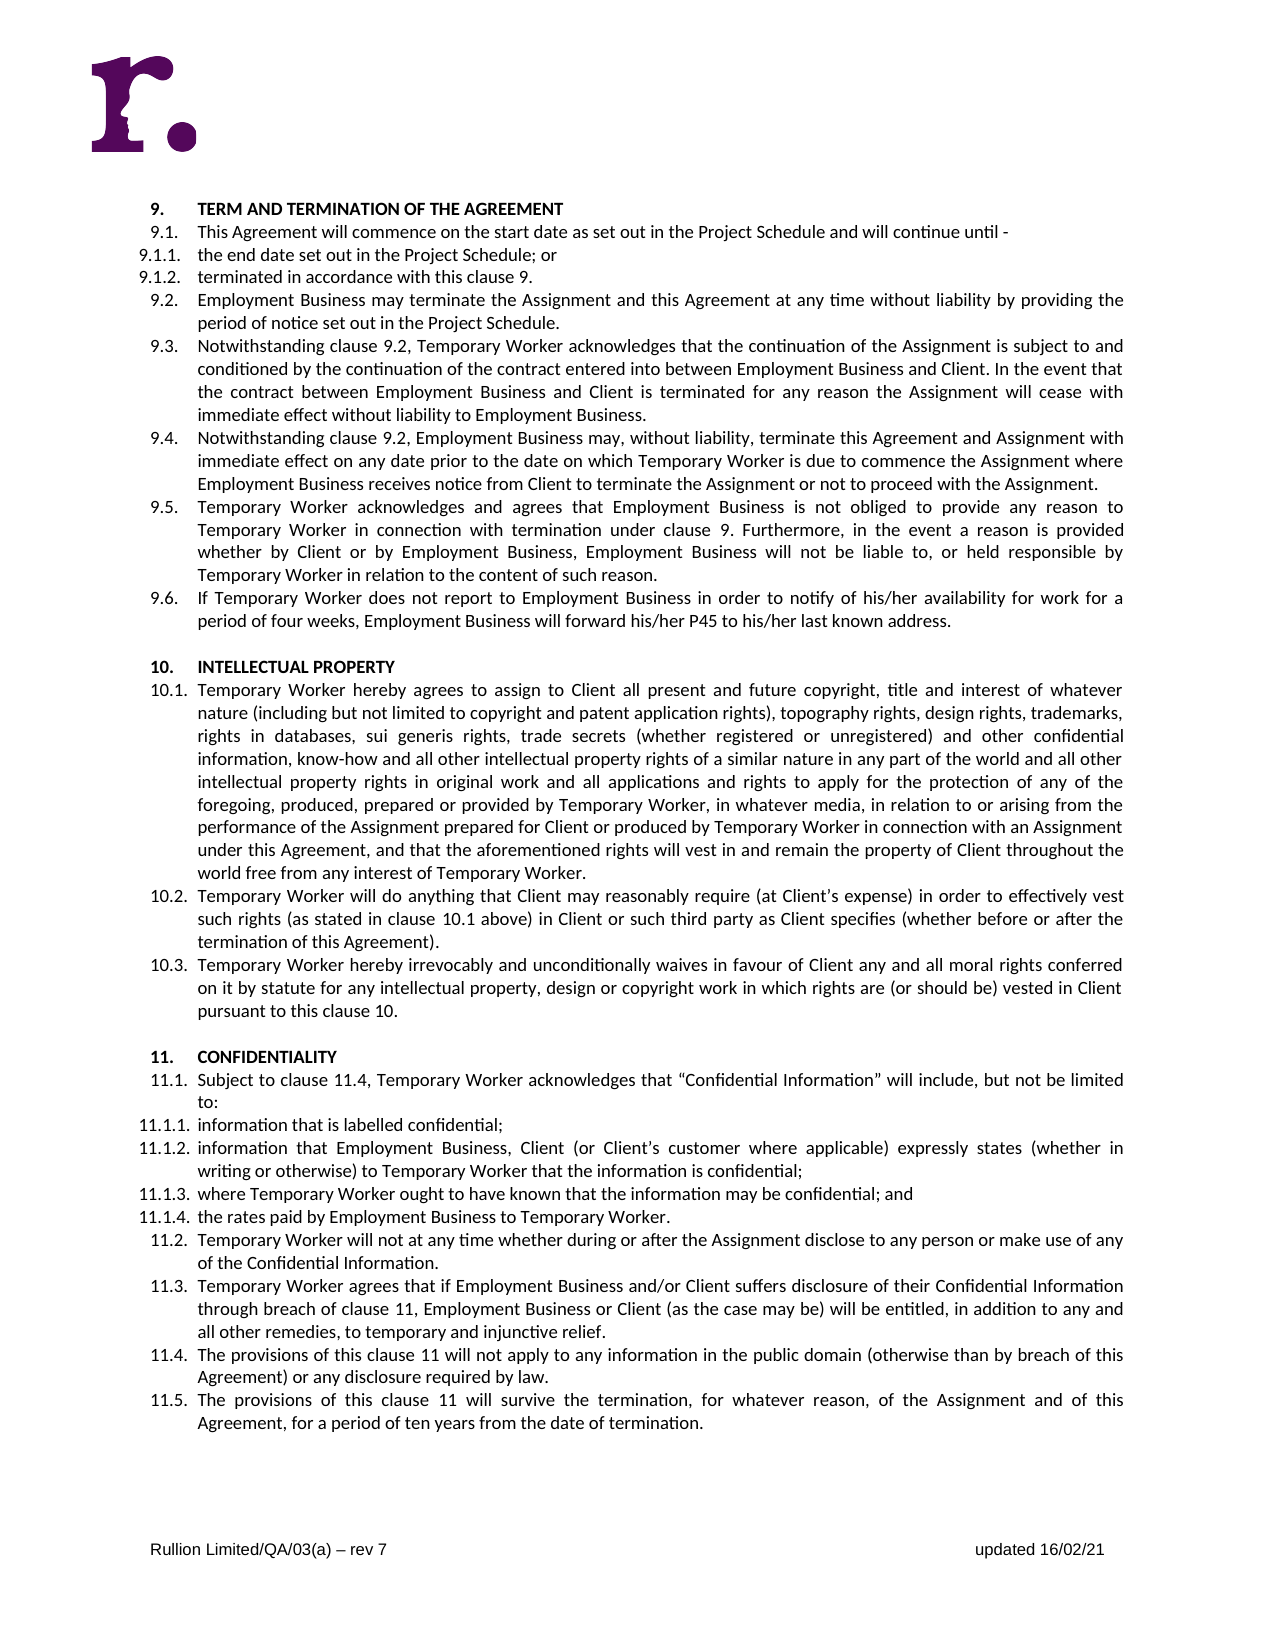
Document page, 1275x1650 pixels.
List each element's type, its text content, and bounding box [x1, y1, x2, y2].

text Temporary Worker agrees that if Employment Business and/or Client suffers disclosure of their Confidential Information through breach of clause 11, Employment Business or Client (as the case may be) will be entitled, in addition to any and all other remedies, to temporary and injunctive relief. [150, 1274, 1125, 1343]
text Notwithstanding clause 9.2, Temporary Worker acknowledges that the continuation of the Assignment is subject to and conditioned by the continuation of the contract entered into between Employment Business and Client. In the event that the contract between Employment Business and Client is terminated for any reason the Assignment will cease with immediate effect without liability to Employment Business. [150, 334, 1125, 426]
text terminated in accordance with this clause 9. [138, 266, 1125, 289]
text Temporary Worker acknowledges and agrees that Employment Business is not obliged to provide any reason to Temporary Worker in connection with termination under clause 9. Furthermore, in the event a reason is provided whether by Client or by Employment Business, Employment Business will not be liable to, or held responsible by Temporary Worker in relation to the content of such reason. [150, 495, 1125, 587]
text This Agreement will commence on the start date as set out in the Project Schedule and will continue until - [150, 220, 1125, 243]
text The provisions of this clause 11 will not apply to any information in the public domain (otherwise than by breach of this Agreement) or any disclosure required by law. [150, 1343, 1125, 1389]
text Employment Business may terminate the Assignment and this Agreement at any time without liability by providing the period of notice set out in the Project Schedule. [150, 289, 1125, 334]
text The provisions of this clause 11 will survive the termination, for whatever reason, of the Assignment and of this Agreement, for a period of ten years from the date of termination. [150, 1389, 1125, 1434]
text Temporary Worker will not at any time whether during or after the Assignment disclose to any person or make use of any of the Confidential Information. [150, 1228, 1125, 1274]
text If Temporary Worker does not report to Employment Business in order to notify of his/her availability for work for a period of four weeks, Employment Business will forward his/her P45 to his/her last known address. [150, 587, 1125, 632]
text information that Employment Business, Client (or Client’s customer where applicable) expressly states (whether in writing or otherwise) to Temporary Worker that the information is confidential; [138, 1137, 1125, 1182]
text where Temporary Worker ought to have known that the information may be confidential; and [138, 1182, 1125, 1205]
text the rates paid by Employment Business to Temporary Worker. [138, 1205, 1125, 1228]
text the end date set out in the Project Schedule; or [138, 243, 1125, 266]
text Temporary Worker will do anything that Client may reasonably require (at Client’s expense) in order to effectively vest such rights (as stated in clause 10.1 above) in Client or such third party as Client specifies (whether before or after the termination of this Agreement). [150, 884, 1125, 953]
text INTELLECTUAL PROPERTY [150, 655, 1125, 678]
text Notwithstanding clause 9.2, Employment Business may, without liability, terminate this Agreement and Assignment with immediate effect on any date prior to the date on which Temporary Worker is due to commence the Assignment where Employment Business receives notice from Client to terminate the Assignment or not to proceed with the Assignment. [150, 426, 1125, 495]
text Temporary Worker hereby irrevocably and unconditionally waives in favour of Client any and all moral rights conferred on it by statute for any intellectual property, design or copyright work in which rights are (or should be) vested in Client pursuant to this clause 10. [150, 953, 1125, 1022]
text Temporary Worker hereby agrees to assign to Client all present and future copyright, title and interest of whatever nature (including but not limited to copyright and patent application rights), topography rights, design rights, trademarks, rights in databases, sui generis rights, trade secrets (whether registered or unregistered) and other confidential information, know-how and all other intellectual property rights of a similar nature in any part of the world and all other intellectual property rights in original work and all applications and rights to apply for the protection of any of the foregoing, produced, prepared or provided by Temporary Worker, in whatever media, in relation to or arising from the performance of the Assignment prepared for Client or produced by Temporary Worker in connection with an Assignment under this Agreement, and that the aforementioned rights will vest in and remain the property of Client throughout the world free from any interest of Temporary Worker. [150, 678, 1125, 884]
picture [91, 56, 197, 152]
text Subject to clause 11.4, Temporary Worker acknowledges that “Confidential Information” will include, but not be limited to: [150, 1068, 1125, 1114]
text CONFIDENTIALITY [150, 1045, 1125, 1068]
text information that is labelled confidential; [138, 1114, 1125, 1137]
text TERM AND TERMINATION OF THE AGREEMENT [150, 197, 1125, 220]
